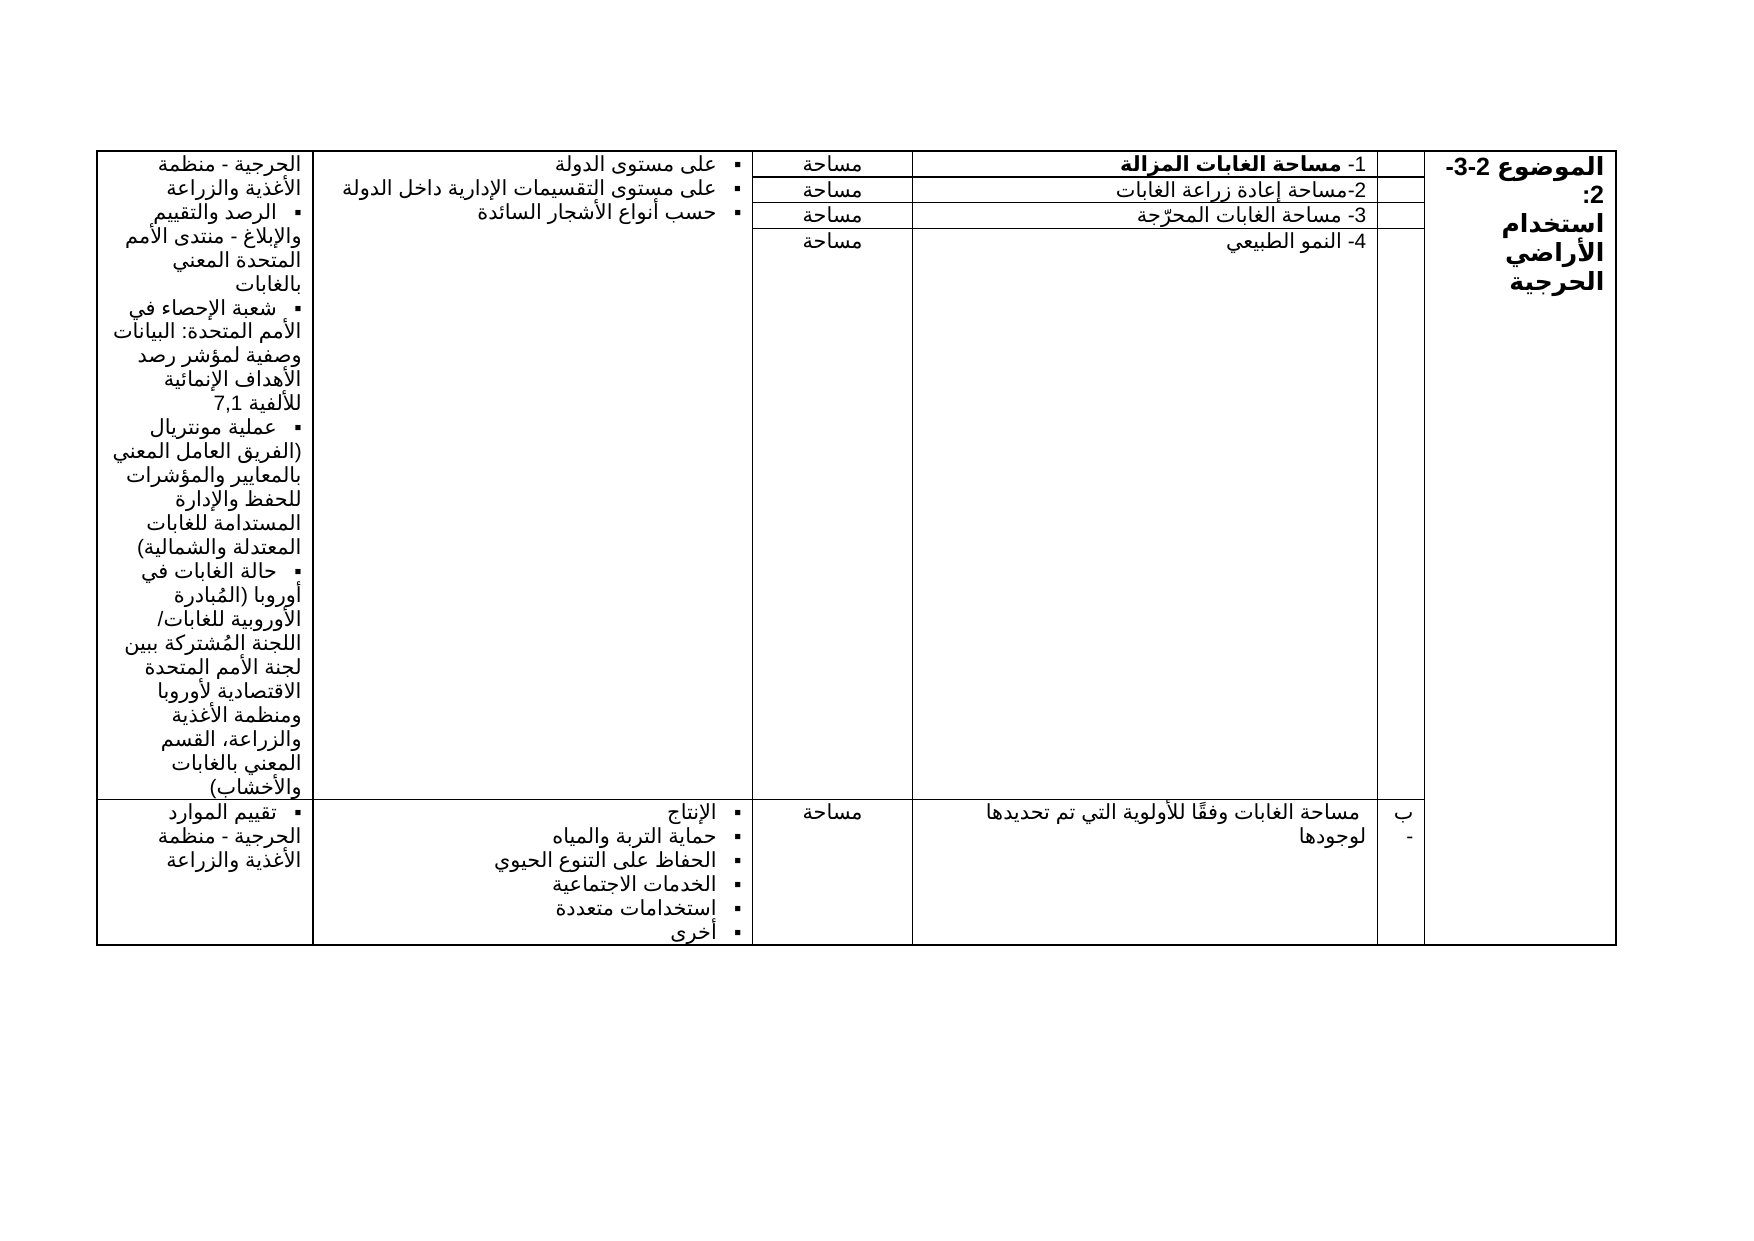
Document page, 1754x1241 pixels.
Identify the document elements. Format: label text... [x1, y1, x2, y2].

table_cell 2-مساحة إعادة زراعة الغابات [913, 178, 1377, 202]
table_cell مساحة [753, 800, 912, 944]
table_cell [314, 152, 752, 798]
table_cell ▪ تقييم الموارد الحرجية - منظمة الأغذية والزراعة [98, 800, 312, 944]
table_cell ▪ الإنتاج ▪ حماية التربة والمياه ▪ الحفاظ على التنوع الحيوي ▪ الخدمات الاجتماعية ▪ استخدامات متعددة ▪ أخرى [314, 800, 752, 944]
table_cell [1378, 178, 1424, 202]
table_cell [1425, 152, 1615, 944]
table_cell [1378, 229, 1424, 798]
table_cell مساحة الغابات وفقًا للأولوية التي تم تحديدها لوجودها [913, 800, 1377, 944]
table_cell مساحة [753, 203, 912, 227]
table_cell 4- النمو الطبيعي [913, 229, 1377, 798]
table_cell مساحة [753, 152, 912, 176]
table_cell [1378, 203, 1424, 227]
table_cell 1- مساحة الغابات المزالة [913, 152, 1377, 176]
table_cell 3- مساحة الغابات المحرّجة [913, 203, 1377, 227]
table_cell مساحة [753, 178, 912, 202]
table_cell مساحة [753, 229, 912, 798]
table_cell ب- [1378, 800, 1424, 944]
table_cell [1378, 152, 1424, 176]
